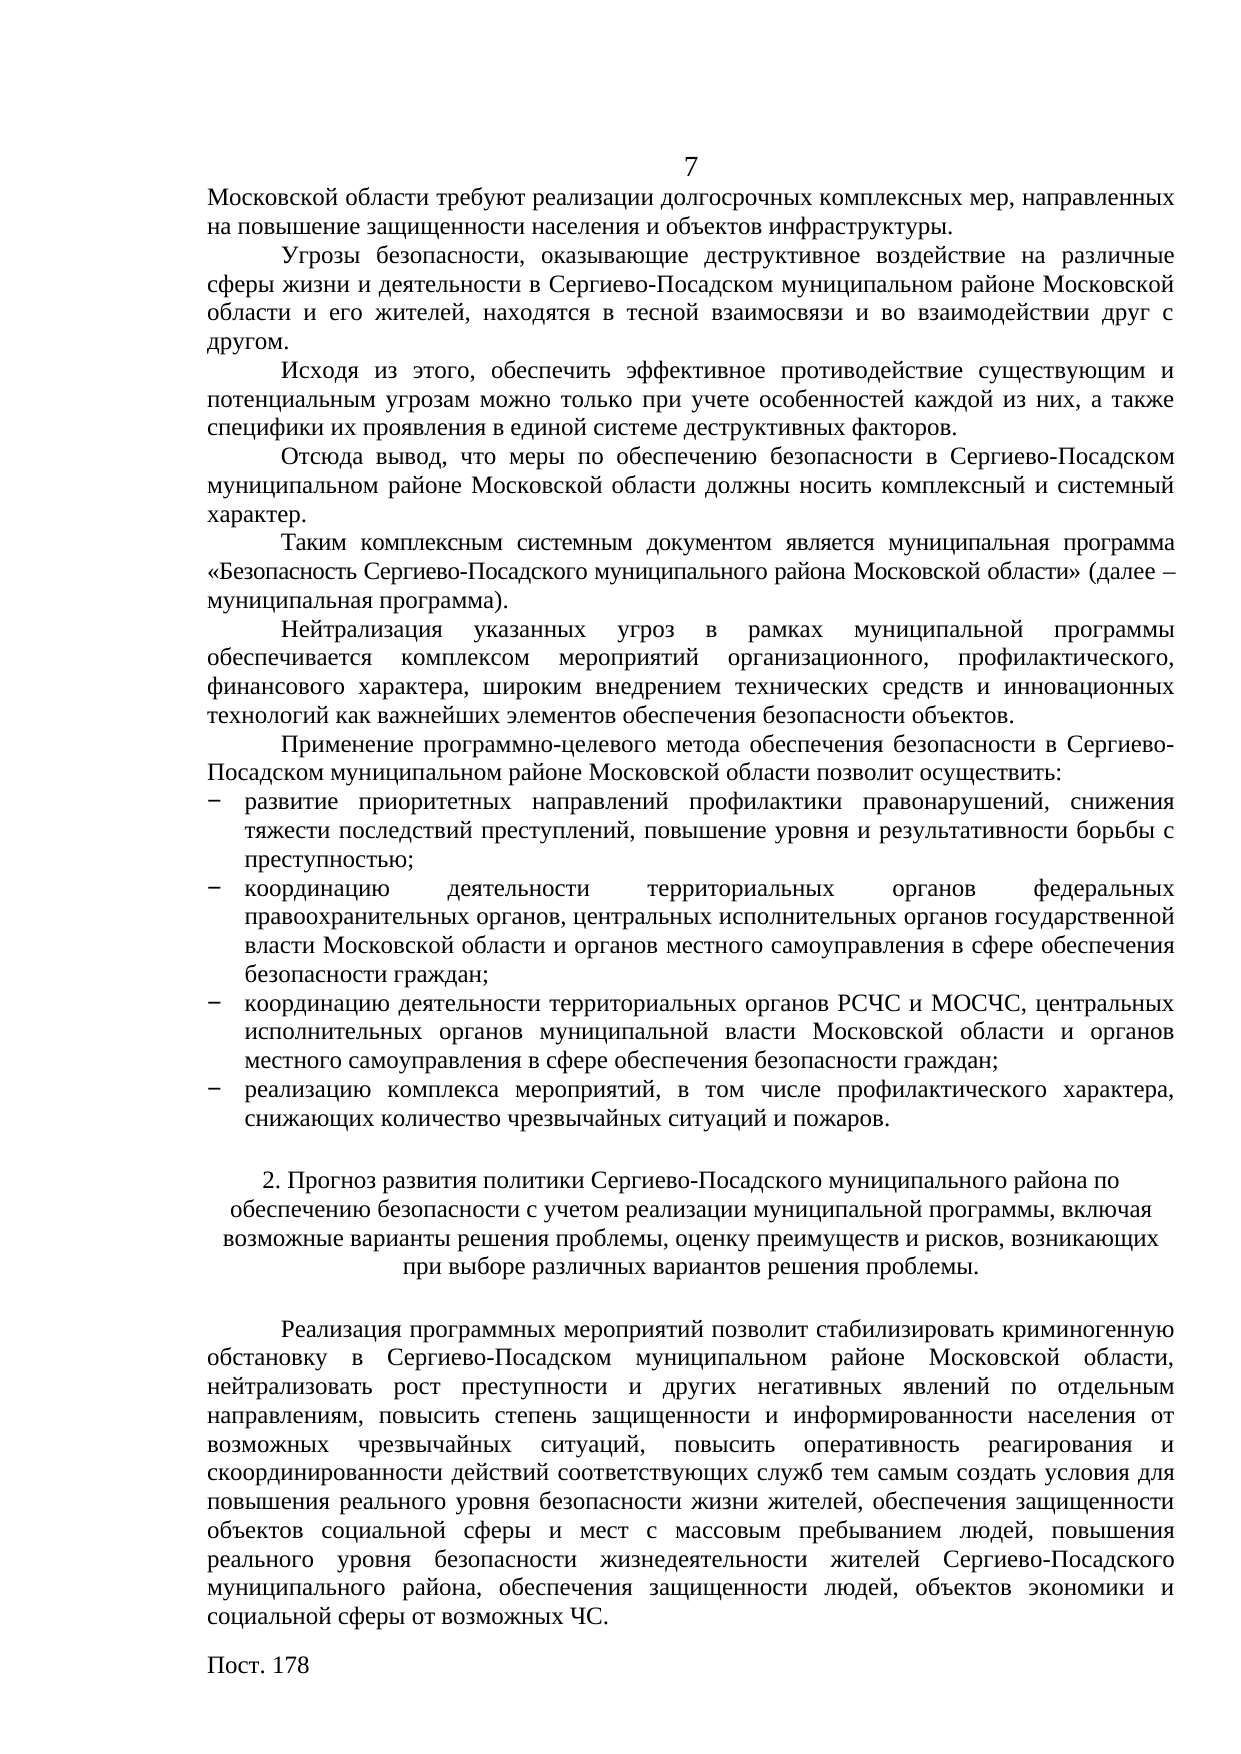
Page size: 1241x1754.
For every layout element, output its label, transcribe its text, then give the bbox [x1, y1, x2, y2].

list развитие приоритетных направлений профилактики правонарушений, снижения тяжести последствий преступлений, повышение уровня и результативности борьбы с преступностью; [207, 786, 1175, 872]
text Применение программно-целевого метода обеспечения безопасности в Сергиево-Посадском муниципальном районе Московской области позволит осуществить: [207, 729, 1175, 786]
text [207, 182, 1175, 240]
text Отсюда вывод, что меры по обеспечению безопасности в Сергиево-Посадском муниципальном районе Московской области должны носить комплексный и системный характер. [207, 441, 1175, 527]
text Таким комплексным системным документом является муниципальная программа «Безопасность Сергиево-Посадского муниципального района Московской области» (далее – муниципальная программа). [207, 527, 1175, 614]
text Угрозы безопасности, оказывающие деструктивное воздействие на различные сферы жизни и деятельности в Сергиево-Посадском муниципальном районе Московской области и его жителей, находятся в тесной взаимосвязи и во взаимодействии друг с другом. [207, 240, 1175, 355]
text Нейтрализация указанных угроз в рамках муниципальной программы обеспечивается комплексом мероприятий организационного, профилактического, финансового характера, широким внедрением технических средств и инновационных технологий как важнейших элементов обеспечения безопасности объектов. [207, 614, 1175, 729]
text Исходя из этого, обеспечить эффективное противодействие существующим и потенциальным угрозам можно только при учете особенностей каждой из них, а также специфики их проявления в единой системе деструктивных факторов. [207, 355, 1175, 441]
list координацию деятельности территориальных органов РСЧС и МОСЧС, центральных исполнительных органов муниципальной власти Московской области и органов местного самоуправления в сфере обеспечения безопасности граждан; [207, 988, 1175, 1074]
list реализацию комплекса мероприятий, в том числе профилактического характера, снижающих количество чрезвычайных ситуаций и пожаров. [207, 1074, 1175, 1132]
text 2. Прогноз развития политики Сергиево-Посадского муниципального района по обеспечению безопасности с учетом реализации муниципальной программы, включая возможные варианты решения проблемы, оценку преимуществ и рисков, возникающих при выборе различных вариантов решения проблемы. [207, 1165, 1175, 1280]
text Реализация программных мероприятий позволит стабилизировать криминогенную обстановку в Сергиево-Посадском муниципальном районе Московской области, нейтрализовать рост преступности и других негативных явлений по отдельным направлениям, повысить степень защищенности и информированности населения от возможных чрезвычайных ситуаций, повысить оперативность реагирования и скоординированности действий соответствующих служб тем самым создать условия для повышения реального уровня безопасности жизни жителей, обеспечения защищенности объектов социальной сферы и мест с массовым пребыванием людей, повышения реального уровня безопасности жизнедеятельности жителей Сергиево-Посадского муниципального района, обеспечения защищенности людей, объектов экономики и социальной сферы от возможных ЧС. [207, 1314, 1175, 1630]
list координацию деятельности территориальных органов федеральных правоохранительных органов, центральных исполнительных органов государственной власти Московской области и органов местного самоуправления в сфере обеспечения безопасности граждан; [207, 872, 1175, 988]
